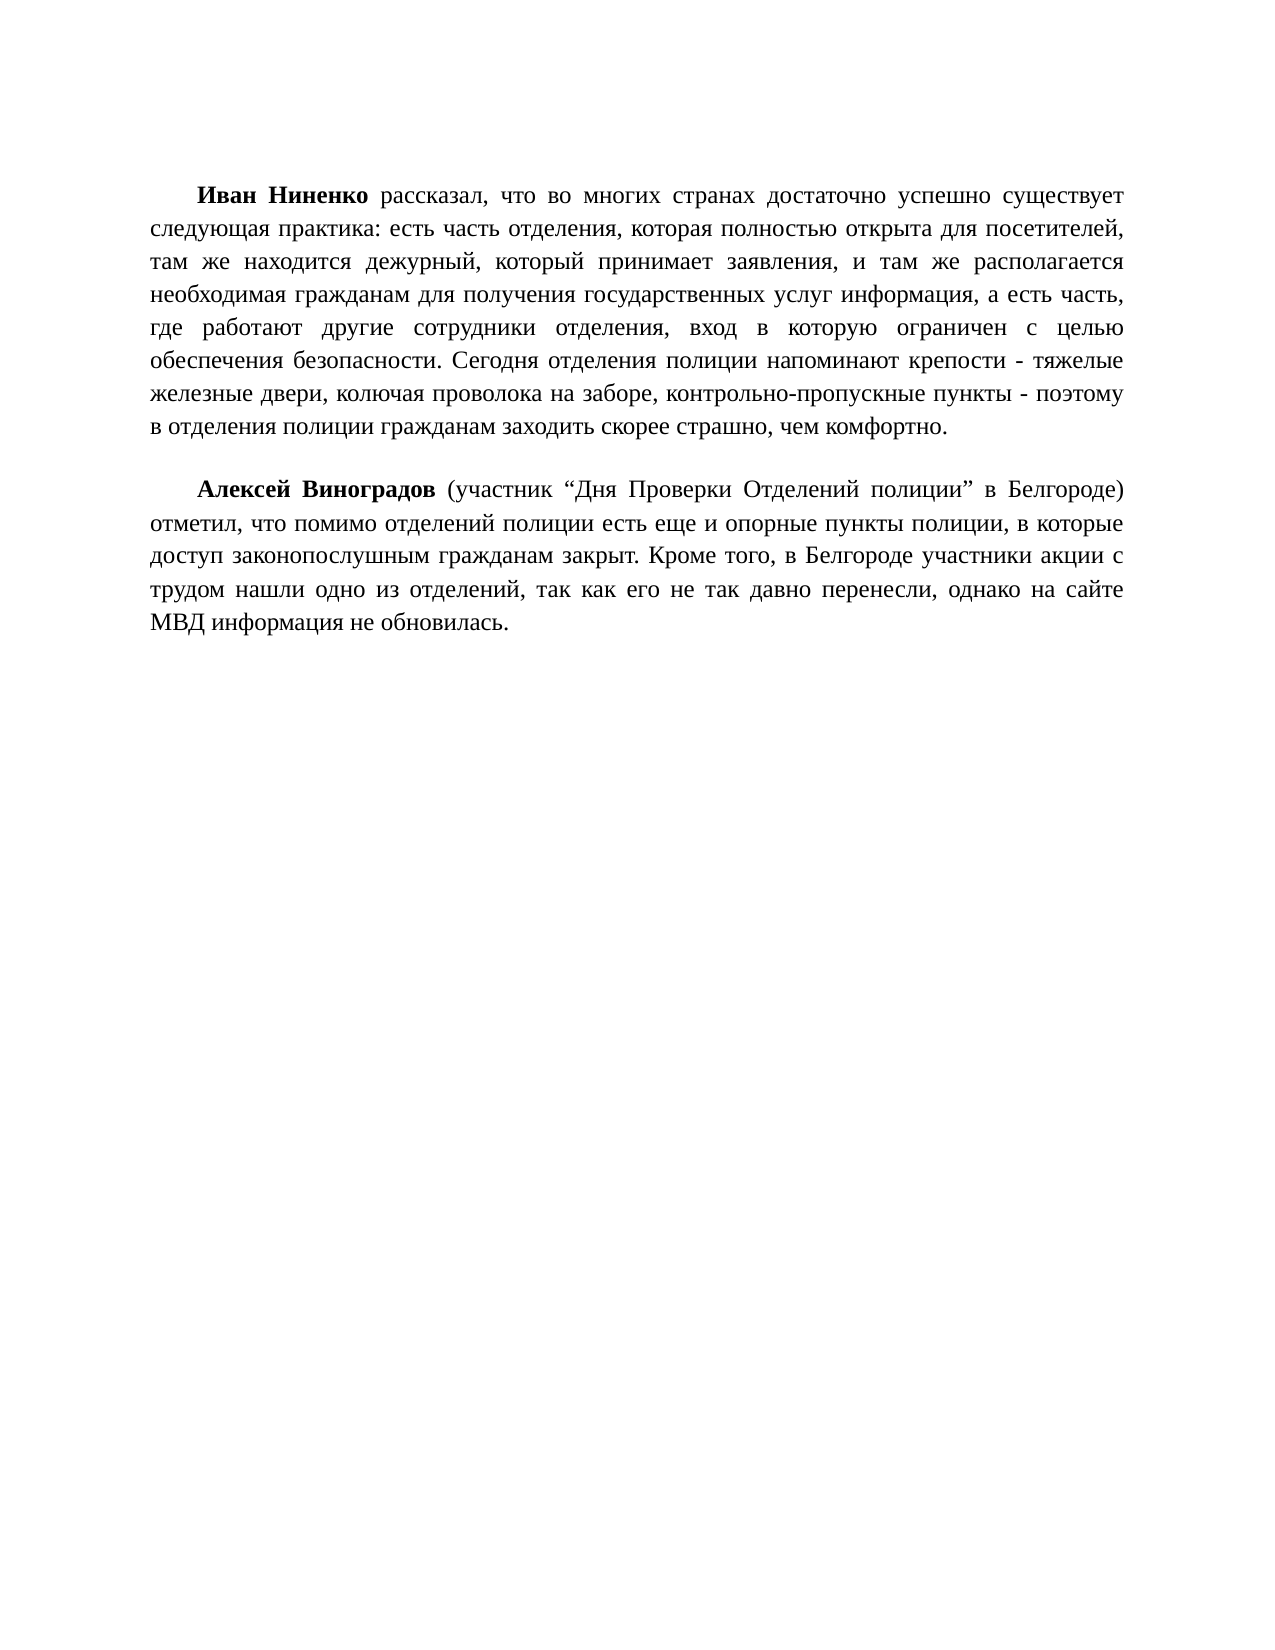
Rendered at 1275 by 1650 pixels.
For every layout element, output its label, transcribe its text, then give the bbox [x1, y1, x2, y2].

text Алексей Виноградов (участник “Дня Проверки Отделений полиции” в Белгороде) отметил, что помимо отделений полиции есть еще и опорные пункты полиции, в которые доступ законопослушным гражданам закрыт. Кроме того, в Белгороде участники акции с трудом нашли одно из отделений, так как его не так давно перенесли, однако на сайте МВД информация не обновилась. [150, 474, 1125, 635]
text Иван Ниненко рассказал, что во многих странах достаточно успешно существует следующая практика: есть часть отделения, которая полностью открыта для посетителей, там же находится дежурный, который принимает заявления, и там же располагается необходимая гражданам для получения государственных услуг информация, а есть часть, где работают другие сотрудники отделения, вход в которую ограничен с целью обеспечения безопасности. Сегодня отделения полиции напоминают крепости - тяжелые железные двери, колючая проволока на заборе, контрольно-пропускные пункты - поэтому в отделения полиции гражданам заходить скорее страшно, чем комфортно. [150, 180, 1125, 440]
